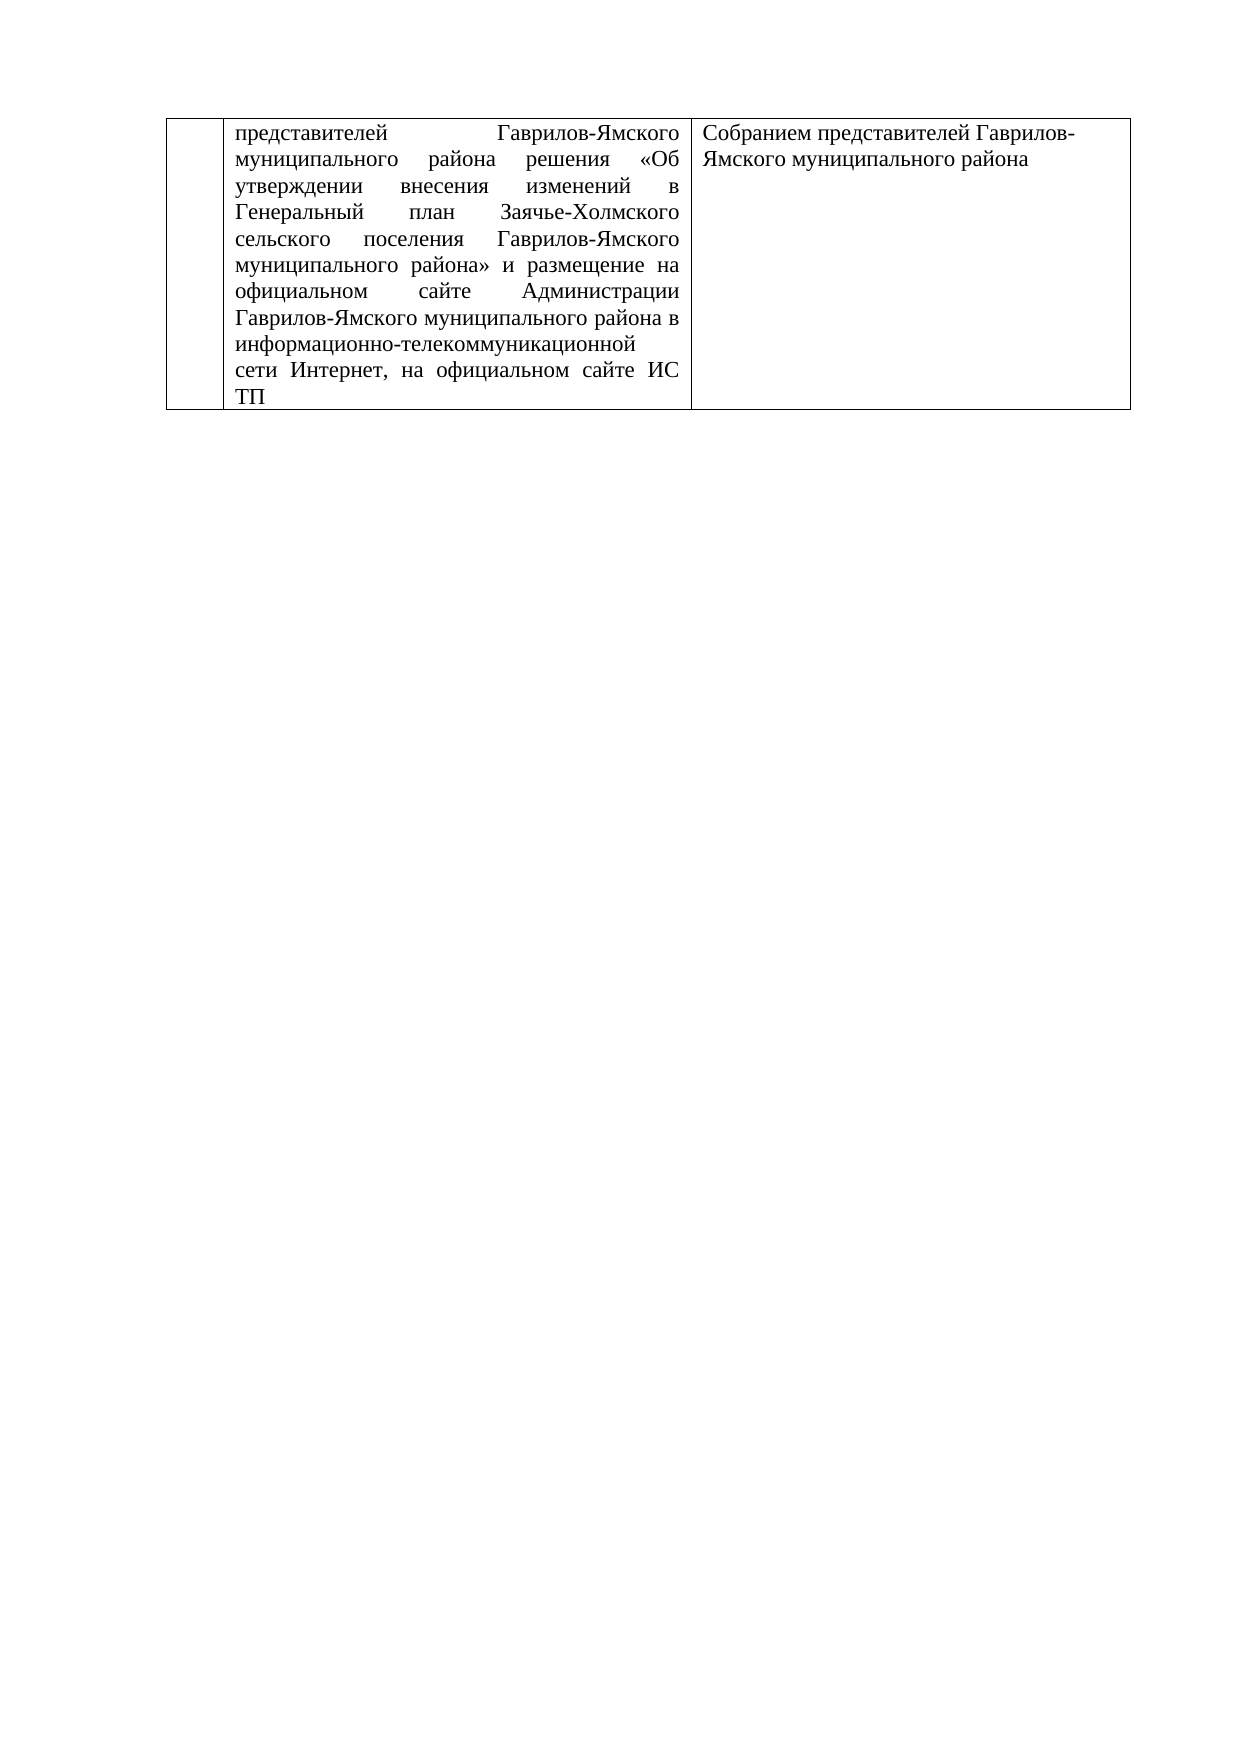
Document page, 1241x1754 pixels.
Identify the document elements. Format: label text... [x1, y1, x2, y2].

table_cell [692, 119, 1130, 409]
table_cell 9 [167, 119, 223, 409]
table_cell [224, 119, 691, 409]
